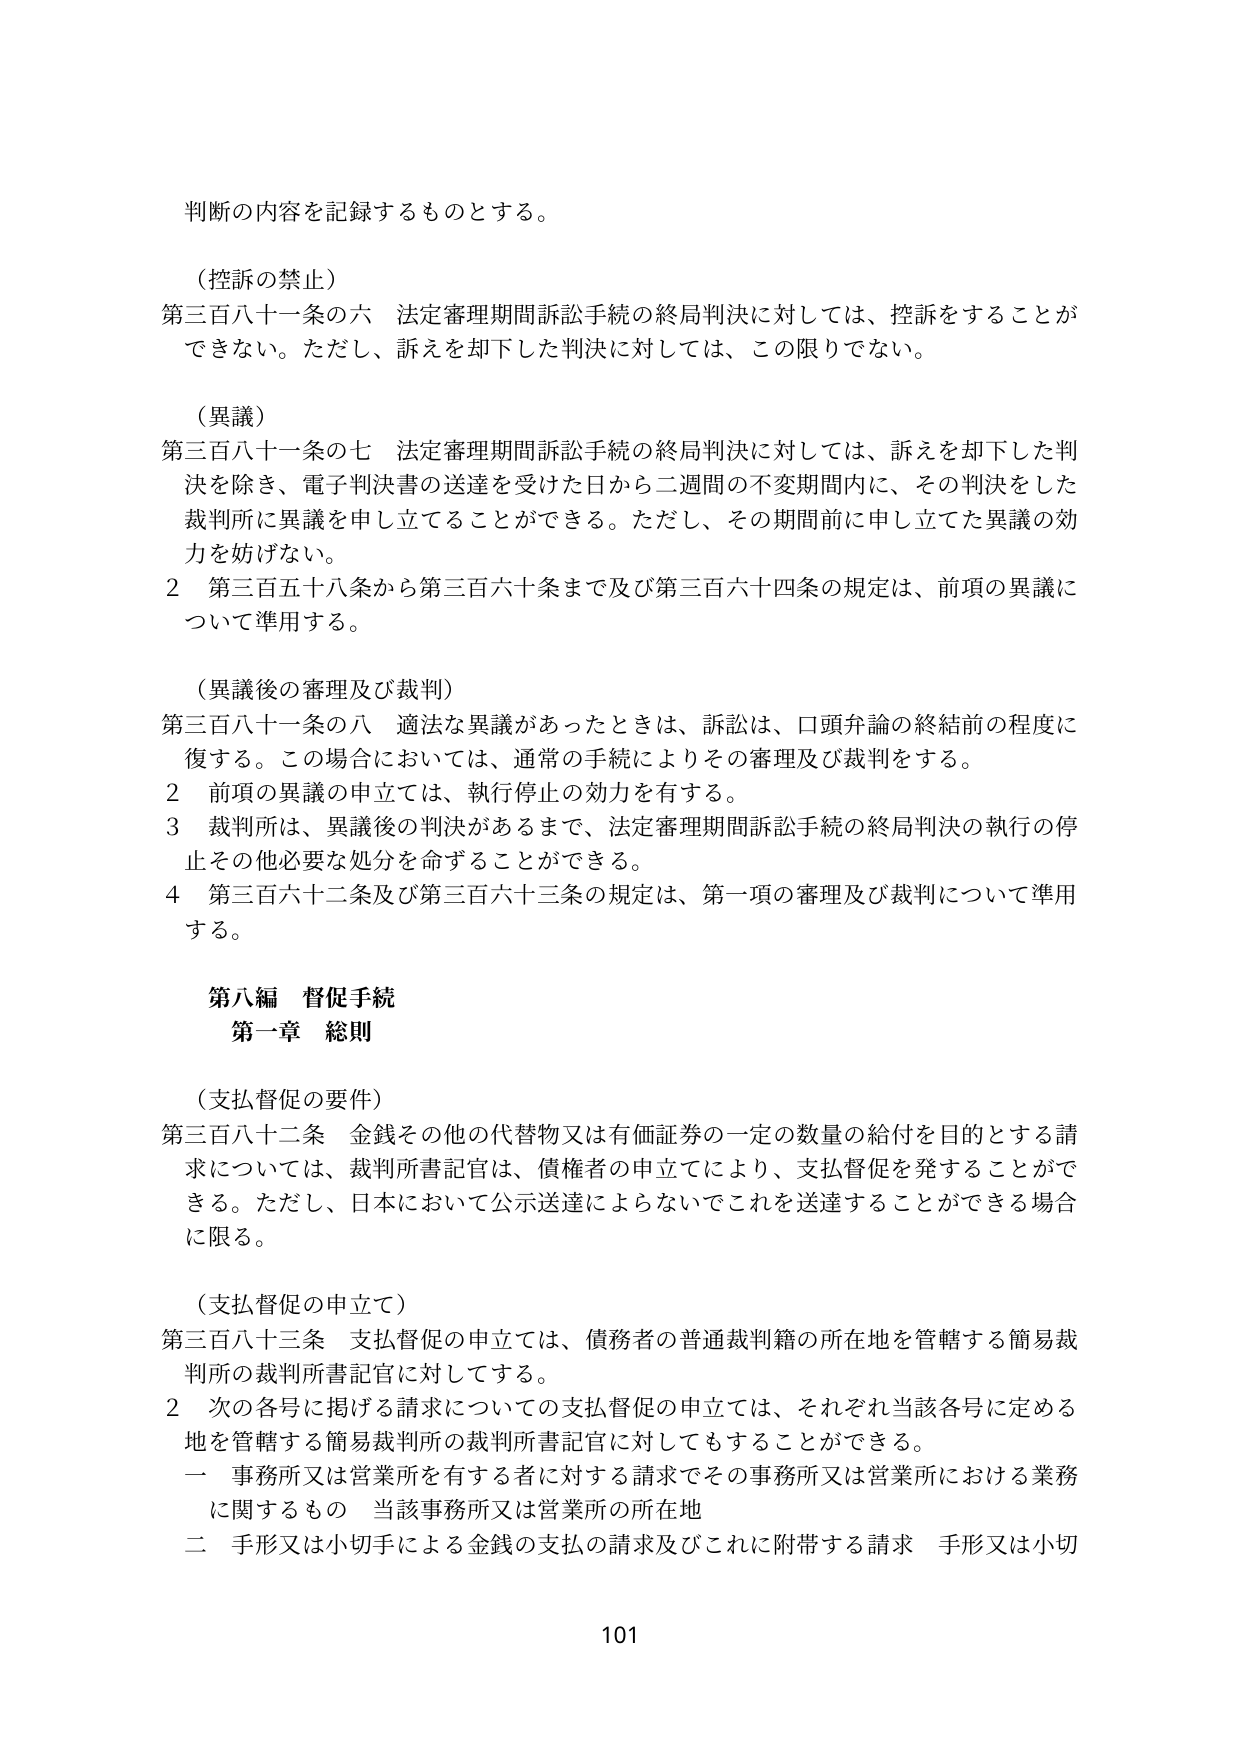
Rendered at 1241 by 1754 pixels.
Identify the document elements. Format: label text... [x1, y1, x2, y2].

text 第三百八十三条 支払督促の申立ては、債務者の普通裁判籍の所在地を管轄する簡易裁判所の裁判所書記官に対してする。 [161, 1321, 1079, 1389]
text （異議） [184, 399, 1079, 433]
text 第三百八十一条の七 法定審理期間訴訟手続の終局判決に対しては、訴えを却下した判決を除き、電子判決書の送達を受けた日から二週間の不変期間内に、その判決をした裁判所に異議を申し立てることができる。ただし、その期間前に申し立てた異議の効力を妨げない。 [161, 433, 1079, 569]
text 第三百八十一条の八 適法な異議があったときは、訴訟は、口頭弁論の終結前の程度に復する。この場合においては、通常の手続によりその審理及び裁判をする。 [161, 706, 1079, 774]
text ２ 次の各号に掲げる請求についての支払督促の申立ては、それぞれ当該各号に定める地を管轄する簡易裁判所の裁判所書記官に対してもすることができる。 [161, 1389, 1079, 1458]
text 第一章 総則 [230, 1014, 1079, 1048]
text 第三百八十一条の六 法定審理期間訴訟手続の終局判決に対しては、控訴をすることができない。ただし、訴えを却下した判決に対しては、この限りでない。 [161, 296, 1079, 364]
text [184, 1526, 1079, 1560]
text 第三百八十二条 金銭その他の代替物又は有価証券の一定の数量の給付を目的とする請求については、裁判所書記官は、債権者の申立てにより、支払督促を発することができる。ただし、日本において公示送達によらないでこれを送達することができる場合に限る。 [161, 1116, 1079, 1253]
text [161, 194, 1079, 228]
text （控訴の禁止） [184, 262, 1079, 296]
text （支払督促の要件） [184, 1082, 1079, 1116]
text ２ 前項の異議の申立ては、執行停止の効力を有する。 [161, 774, 1079, 809]
text 一 事務所又は営業所を有する者に対する請求でその事務所又は営業所における業務に関するもの 当該事務所又は営業所の所在地 [184, 1458, 1079, 1526]
text ４ 第三百六十二条及び第三百六十三条の規定は、第一項の審理及び裁判について準用する。 [161, 877, 1079, 945]
text （異議後の審理及び裁判） [184, 672, 1079, 706]
text 第八編 督促手続 [207, 979, 1079, 1014]
text ２ 第三百五十八条から第三百六十条まで及び第三百六十四条の規定は、前項の異議について準用する。 [161, 569, 1079, 638]
text ３ 裁判所は、異議後の判決があるまで、法定審理期間訴訟手続の終局判決の執行の停止その他必要な処分を命ずることができる。 [161, 809, 1079, 877]
text （支払督促の申立て） [184, 1287, 1079, 1321]
